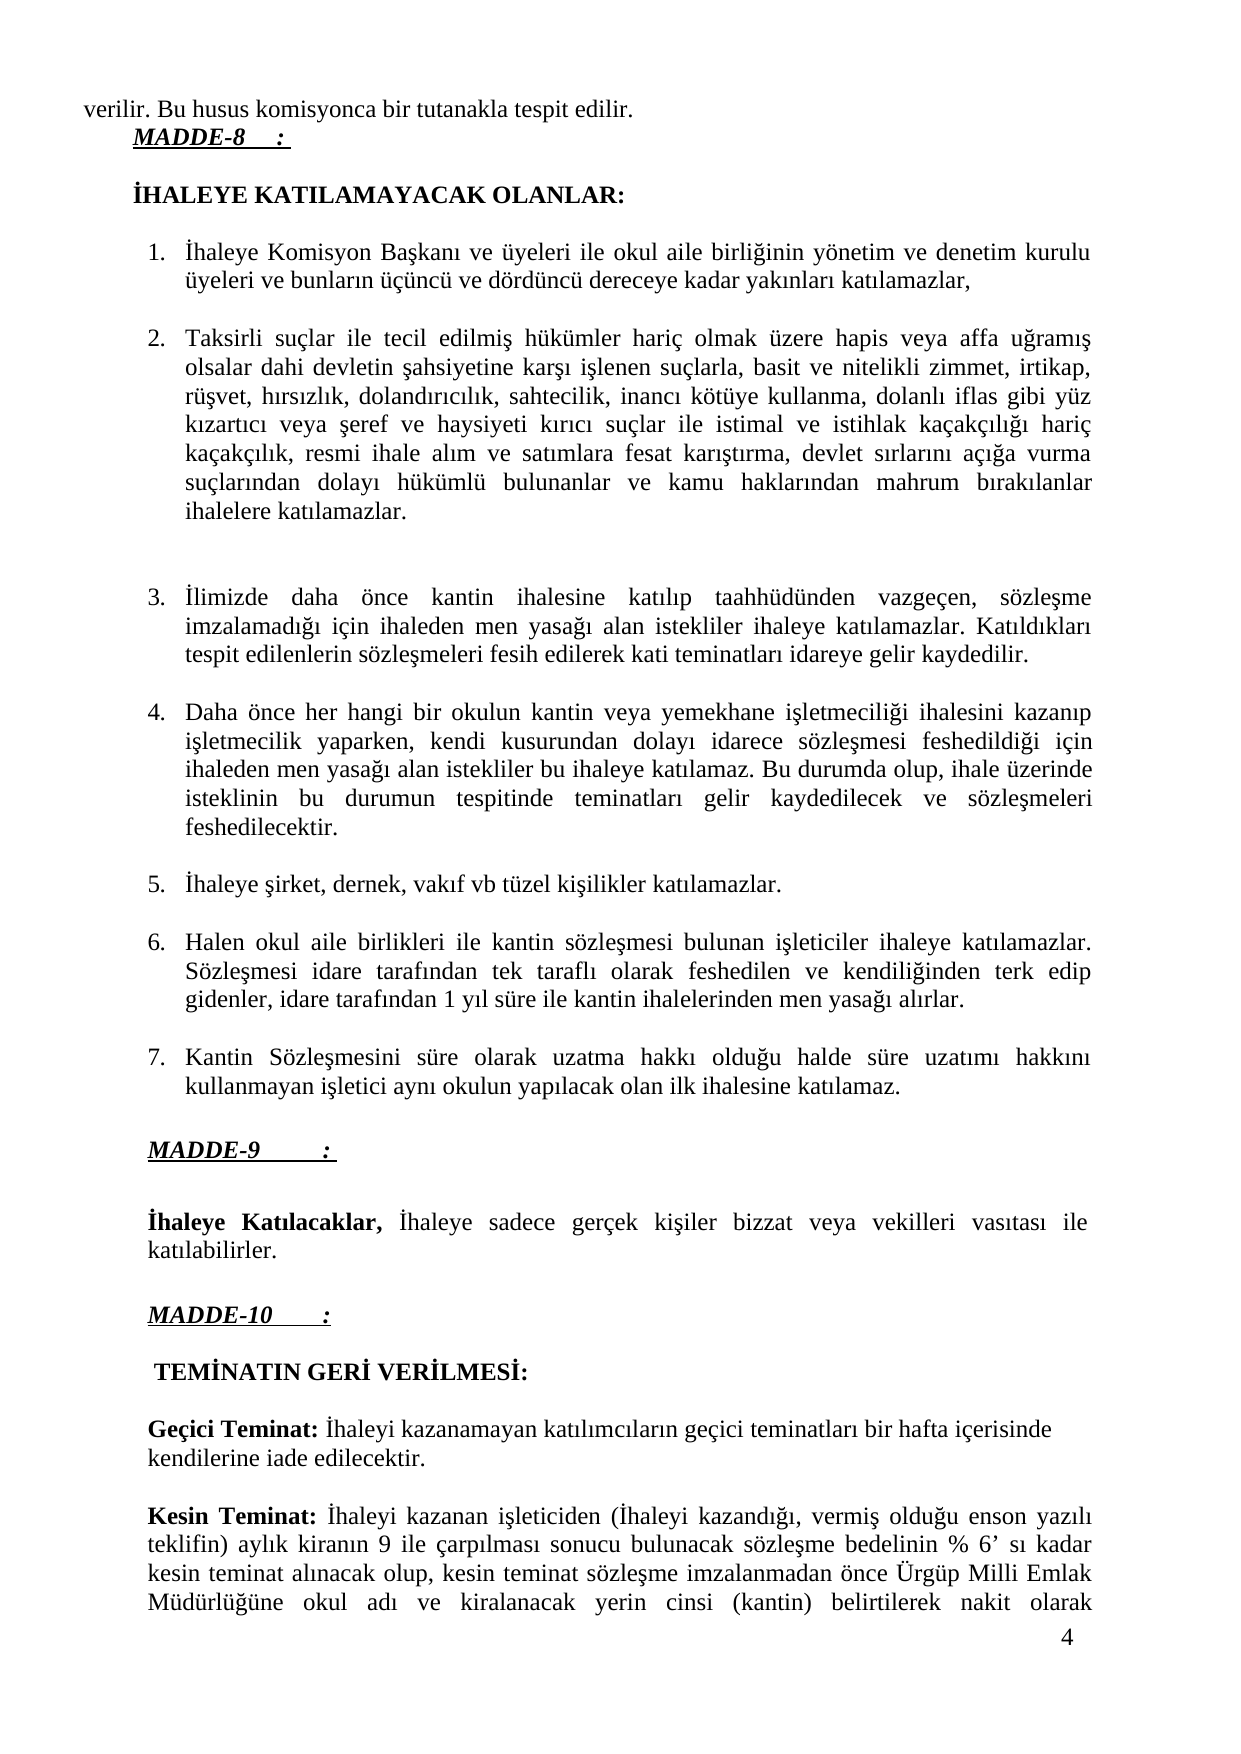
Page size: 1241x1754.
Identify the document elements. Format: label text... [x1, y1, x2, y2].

subtitle MADDE-10 : [147, 1300, 1117, 1329]
list Kantin Sözleşmesini süre olarak uzatma hakkı olduğu halde süre uzatımı hakkını kullanmayan işletici aynı okulun yapılacak olan ilk ihalesine katılamaz. [147, 1042, 1092, 1099]
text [147, 1501, 1093, 1616]
list Halen okul aile birlikleri ile kantin sözleşmesi bulunan işleticiler ihaleye katılamazlar. Sözleşmesi idare tarafından tek taraflı olarak feshedilen ve kendiliğinden terk edip gidenler, idare tarafından 1 yıl süre ile kantin ihalelerinden men yasağı alırlar. [147, 927, 1092, 1013]
list Daha önce her hangi bir okulun kantin veya yemekhane işletmeciliği ihalesini kazanıp işletmecilik yaparken, kendi kusurundan dolayı idarece sözleşmesi feshedildiği için ihaleden men yasağı alan istekliler bu ihaleye katılamaz. Bu durumda olup, ihale üzerinde isteklinin bu durumun tespitinde teminatları gelir kaydedilecek ve sözleşmeleri feshedilecektir. [147, 697, 1093, 841]
text MADDE-9 : [147, 1135, 1089, 1164]
text MADDE-8 : [133, 122, 1117, 151]
list İhaleye şirket, dernek, vakıf vb tüzel kişilikler katılamazlar. [147, 869, 1117, 898]
text İhaleye Katılacaklar, İhaleye sadece gerçek kişiler bizzat veya vekilleri vasıtası ile katılabilirler. [147, 1207, 1089, 1264]
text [83, 94, 1117, 122]
list Taksirli suçlar ile tecil edilmiş hükümler hariç olmak üzere hapis veya affa uğramış olsalar dahi devletin şahsiyetine karşı işlenen suçlarla, basit ve nitelikli zimmet, irtikap, rüşvet, hırsızlık, dolandırıcılık, sahtecilik, inancı kötüye kullanma, dolanlı iflas gibi yüz kızartıcı veya şeref ve haysiyeti kırıcı suçlar ile istimal ve istihlak kaçakçılığı hariç kaçakçılık, resmi ihale alım ve satımlara fesat karıştırma, devlet sırlarını açığa vurma suçlarından dolayı hükümlü bulunanlar ve kamu haklarından mahrum bırakılanlar ihalelere katılamazlar. [147, 323, 1092, 524]
list İlimizde daha önce kantin ihalesine katılıp taahhüdünden vazgeçen, sözleşme imzalamadığı için ihaleden men yasağı alan istekliler ihaleye katılamazlar. Katıldıkları tespit edilenlerin sözleşmeleri fesih edilerek kati teminatları idareye gelir kaydedilir. [147, 582, 1092, 668]
text Geçici Teminat: İhaleyi kazanamayan katılımcıların geçici teminatları bir hafta içerisinde kendilerine iade edilecektir. [147, 1414, 1052, 1472]
list İhaleye Komisyon Başkanı ve üyeleri ile okul aile birliğinin yönetim ve denetim kurulu üyeleri ve bunların üçüncü ve dördüncü dereceye kadar yakınları katılamazlar, [147, 237, 1092, 294]
subtitle TEMİNATIN GERİ VERİLMESİ: [147, 1357, 1117, 1386]
text İHALEYE KATILAMAYACAK OLANLAR: [133, 180, 1117, 209]
